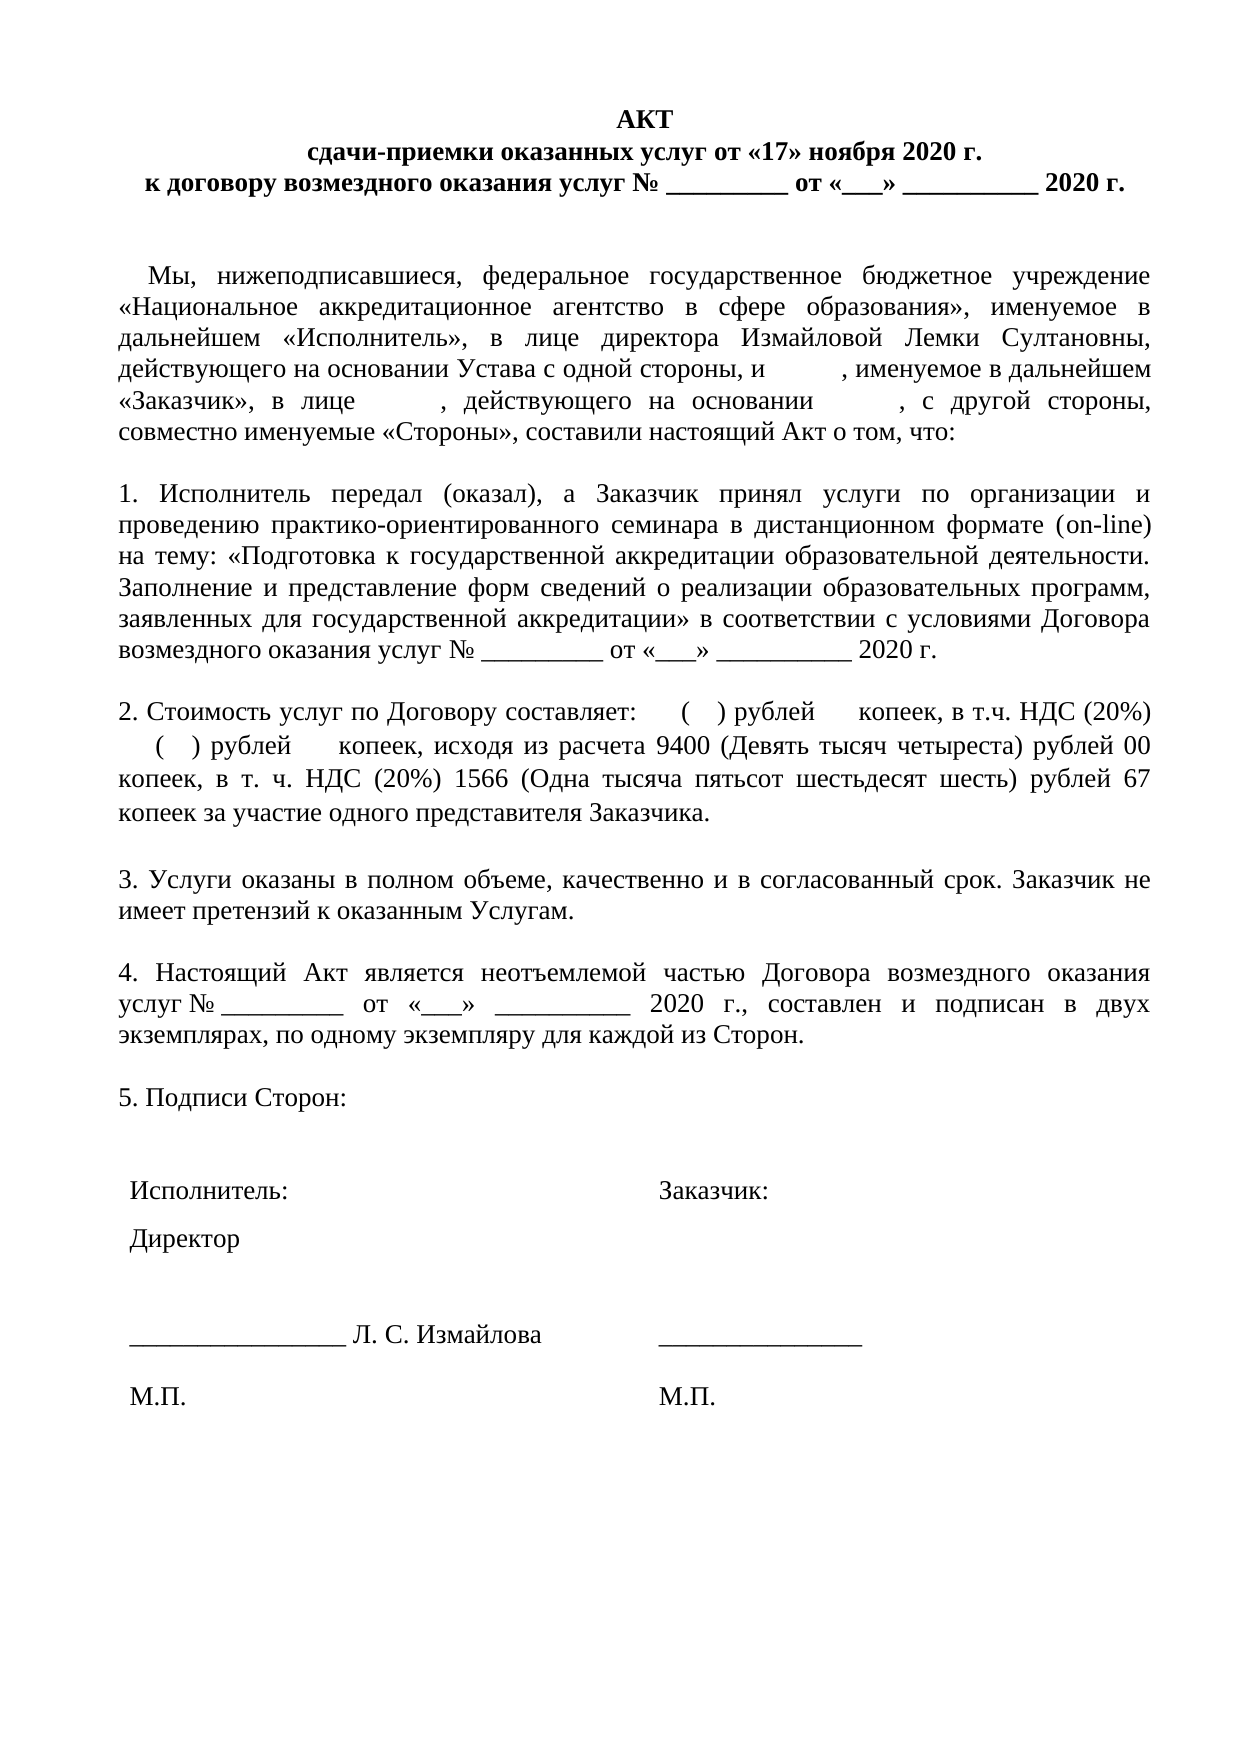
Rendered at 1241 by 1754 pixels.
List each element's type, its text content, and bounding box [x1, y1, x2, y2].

text к договору возмездного оказания услуг № _________ от «___» __________ 2020 г. [118, 166, 1152, 197]
text 2. Стоимость услуг по Договору составляет: ( ) рублей копеек, в т.ч. НДС (20%) ( ) рублей копеек, исходя из расчета 9400 (Девять тысяч четыреста) рублей 00 копеек, в т. ч. НДС (20%) 1566 (Одна тысяча пятьсот шестьдесят шесть) рублей 67 копеек за участие одного представителя Заказчика. [118, 695, 1152, 827]
text Мы, нижеподписавшиеся, федеральное государственное бюджетное учреждение «Национальное аккредитационное агентство в сфере образования», именуемое в дальнейшем «Исполнитель», в лице директора Измайловой Лемки Султановны, действующего на основании Устава с одной стороны, и , именуемое в дальнейшем «Заказчик», в лице , действующего на основании , с другой стороны, совместно именуемые «Стороны», составили настоящий Акт о том, что: [118, 259, 1152, 446]
text 4. Настоящий Акт является неотъемлемой частью Договора возмездного оказания услуг № _________ от «___» __________ 2020 г., составлен и подписан в двух экземплярах, по одному экземпляру для каждой из Сторон. [118, 956, 1152, 1050]
table_header Заказчик: [648, 1174, 1152, 1318]
table_cell _______________ [648, 1318, 1152, 1349]
table_header Исполнитель: Директор [118, 1174, 647, 1318]
table_cell М.П. [118, 1349, 647, 1411]
text 1. Исполнитель передал (оказал), а Заказчик принял услуги по организации и проведению практико-ориентированного семинара в дистанционном формате (on-line) на тему: «Подготовка к государственной аккредитации образовательной деятельности. Заполнение и представление форм сведений о реализации образовательных программ, заявленных для государственной аккредитации» в соответствии с условиями Договора возмездного оказания услуг № _________ от «___» __________ 2020 г. [118, 477, 1152, 664]
table_cell М.П. [648, 1349, 1152, 1411]
text АКТ [118, 103, 1171, 134]
text сдачи-приемки оказанных услуг от «17» ноября 2020 г. [118, 134, 1171, 166]
table_cell ________________ Л. С. Измайлова [118, 1318, 647, 1349]
text 3. Услуги оказаны в полном объеме, качественно и в согласованный срок. Заказчик не имеет претензий к оказанным Услугам. [118, 863, 1152, 925]
text 5. Подписи Cторон: [118, 1081, 1152, 1112]
